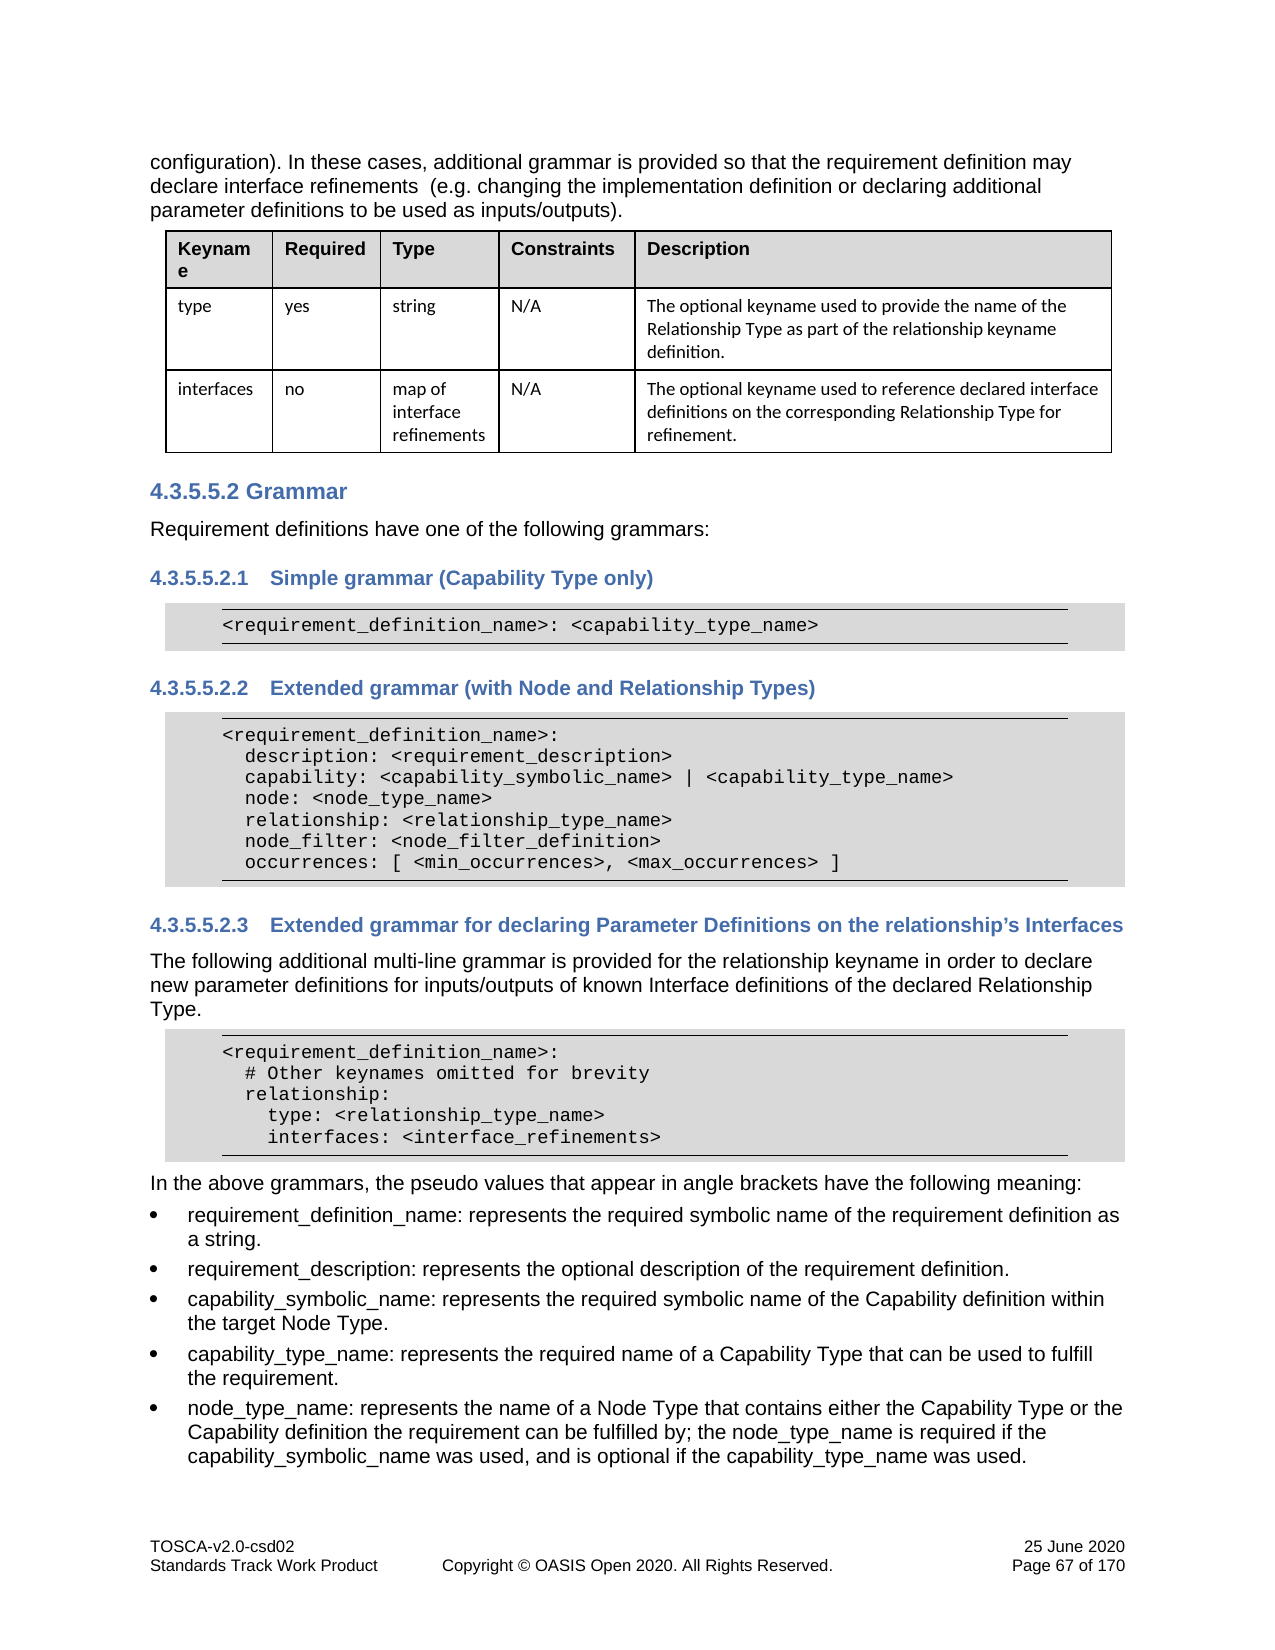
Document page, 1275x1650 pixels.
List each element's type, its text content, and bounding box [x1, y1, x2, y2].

list requirement_definition_name: represents the required symbolic name of the requirement definition as a string. [150, 1203, 1125, 1251]
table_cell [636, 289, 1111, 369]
text Requirement definitions have one of the following grammars: [150, 517, 1125, 541]
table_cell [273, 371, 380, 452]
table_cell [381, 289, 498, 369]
text The following additional multi-line grammar is provided for the relationship keyname in order to declare new parameter definitions for inputs/outputs of known Interface definitions of the declared Relationship Type. [150, 949, 1125, 1021]
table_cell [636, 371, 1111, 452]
list capability_type_name: represents the required name of a Capability Type that can be used to fulfill the requirement. [150, 1341, 1125, 1389]
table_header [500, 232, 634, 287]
list requirement_description: represents the optional description of the requirement definition. [150, 1257, 1125, 1281]
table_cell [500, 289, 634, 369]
subtitle Extended grammar (with Node and Relationship Types) [150, 676, 1125, 699]
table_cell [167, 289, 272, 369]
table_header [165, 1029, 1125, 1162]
subtitle Grammar [150, 478, 1125, 505]
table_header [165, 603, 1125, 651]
subtitle Simple grammar (Capability Type only) [150, 566, 1125, 590]
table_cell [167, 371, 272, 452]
list capability_symbolic_name: represents the required symbolic name of the Capability definition within the target Node Type. [150, 1287, 1125, 1335]
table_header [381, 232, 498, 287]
list node_type_name: represents the name of a Node Type that contains either the Capability Type or the Capability definition the requirement can be fulfilled by; the node_type_name is required if the capability_symbolic_name was used, and is optional if the capability_type_name was used. [150, 1396, 1125, 1468]
subtitle Extended grammar for declaring Parameter Definitions on the relationship’s Interfaces [150, 912, 1125, 936]
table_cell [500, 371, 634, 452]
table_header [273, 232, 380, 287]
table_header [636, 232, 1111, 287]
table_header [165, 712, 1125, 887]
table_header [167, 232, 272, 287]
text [150, 150, 1125, 222]
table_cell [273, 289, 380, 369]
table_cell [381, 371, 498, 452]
text In the above grammars, the pseudo values that appear in angle brackets have the following meaning: [150, 1170, 1125, 1194]
